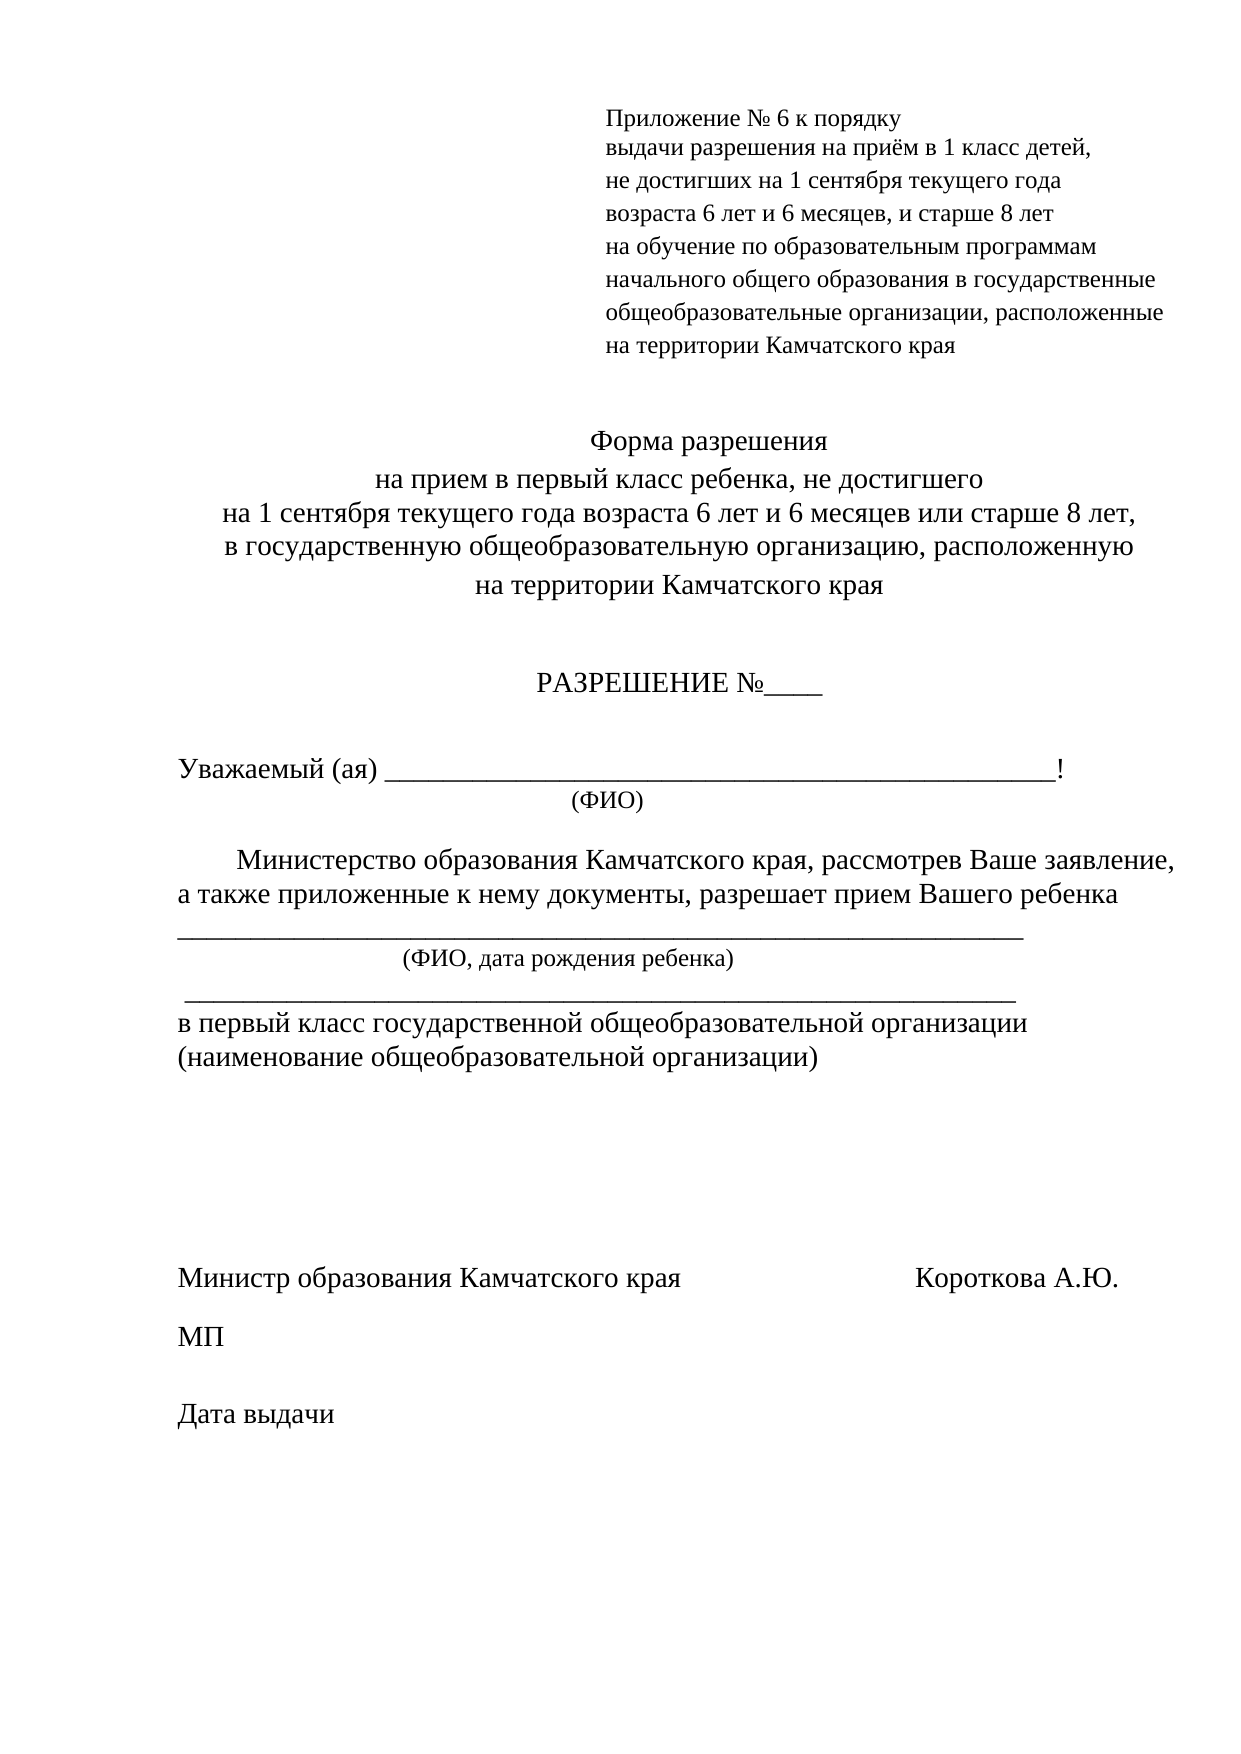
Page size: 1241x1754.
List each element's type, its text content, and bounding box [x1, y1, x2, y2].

list возраста 6 лет и 6 месяцев, и старше 8 лет [605, 198, 1181, 227]
list начального общего образования в государственные [605, 264, 1181, 293]
list на территории Камчатского края [177, 567, 1181, 600]
list на обучение по образовательным программам [605, 231, 1181, 260]
text Министерство образования Камчатского края, рассмотрев Ваше заявление, а также приложенные к нему документы, разрешает прием Вашего ребенка __________________________________________________________ [177, 842, 1181, 943]
list не достигших на 1 сентября текущего года [605, 165, 1181, 194]
text (ФИО) [472, 785, 1181, 814]
list в государственную общеобразовательную организацию, расположенную [177, 528, 1181, 562]
list на территории Камчатского края [605, 330, 1181, 359]
text в первый класс государственной общеобразовательной организации (наименование общеобразовательной организации) [177, 1005, 1181, 1072]
text Приложение № 6 к порядку [605, 103, 1181, 132]
text _________________________________________________________ [177, 972, 1181, 1005]
text (ФИО, дата рождения ребенка) [327, 943, 1181, 972]
text РАЗРЕШЕНИЕ №____ [177, 665, 1181, 698]
text Уважаемый (ая) ______________________________________________! [177, 751, 1181, 785]
list МП [177, 1319, 1181, 1353]
list Дата выдачи [177, 1397, 1181, 1430]
list на 1 сентября текущего года возраста 6 лет и 6 месяцев или старше 8 лет, [177, 495, 1181, 528]
text Форма разрешения [177, 423, 1181, 456]
text Министр образования Камчатского края Короткова А.Ю. [177, 1260, 1181, 1294]
list общеобразовательные организации, расположенные [605, 297, 1181, 326]
list на прием в первый класс ребенка, не достигшего [177, 461, 1181, 495]
list выдачи разрешения на приём в 1 класс детей, [605, 132, 1181, 161]
